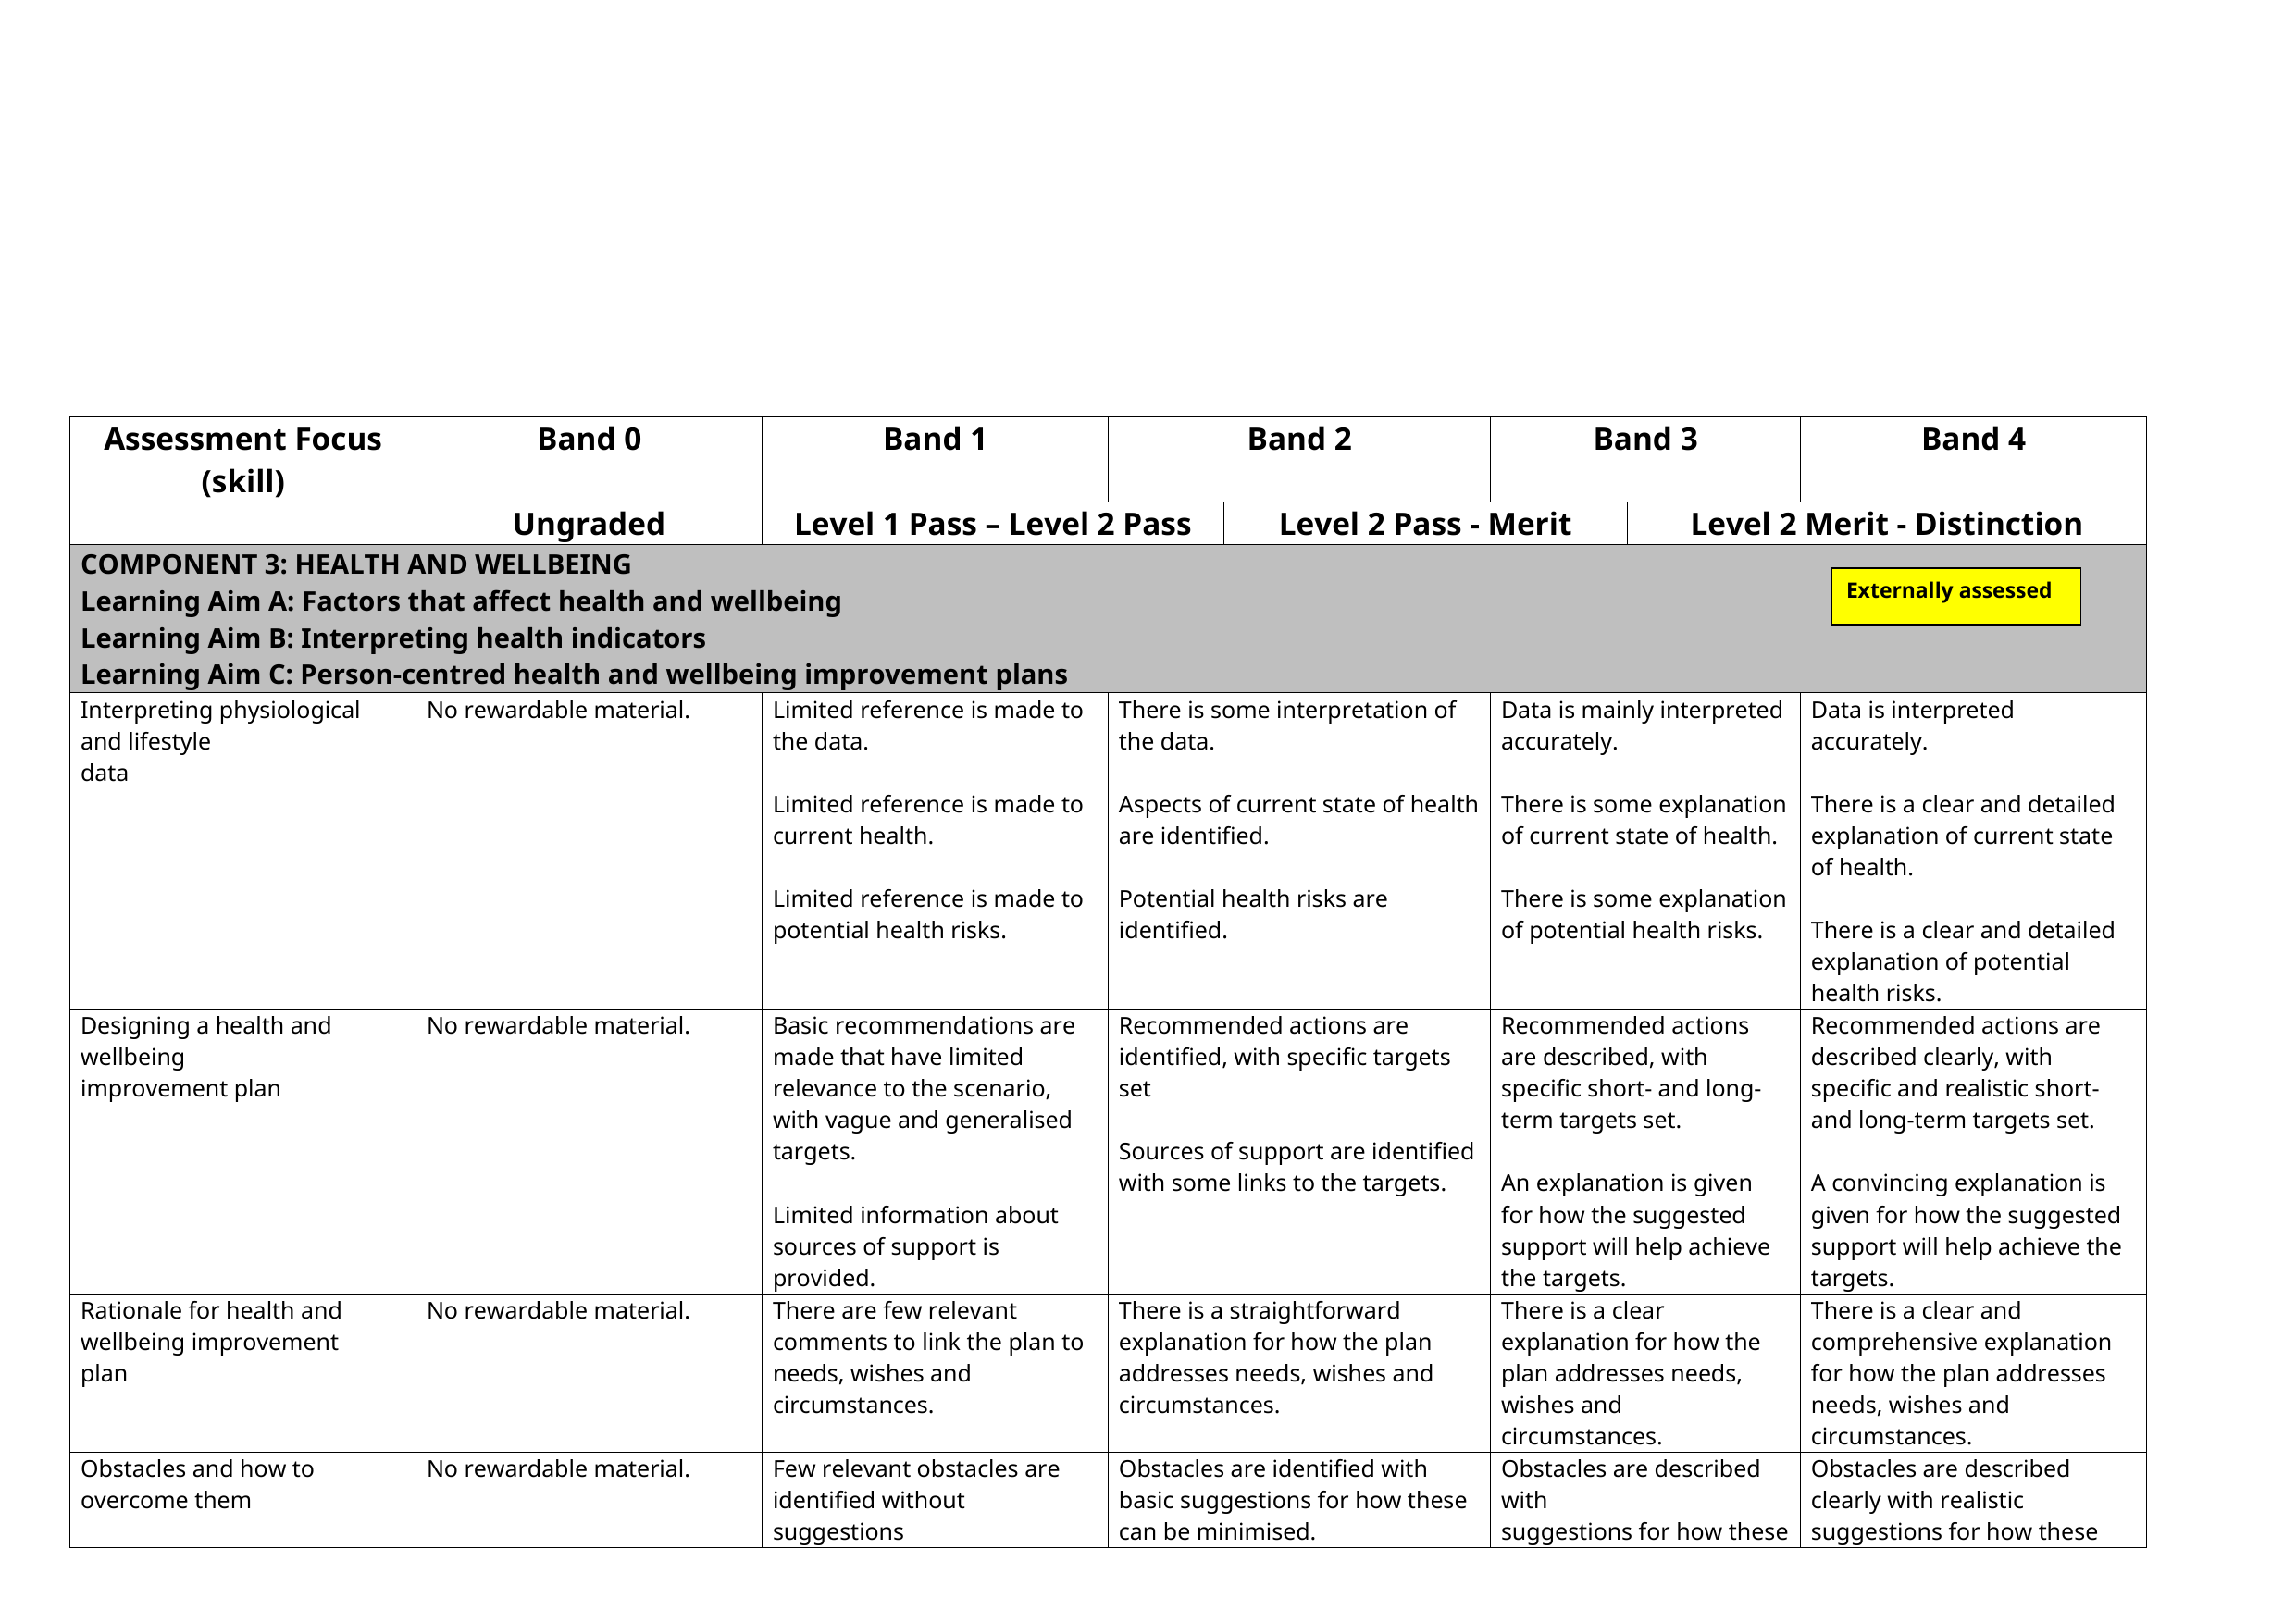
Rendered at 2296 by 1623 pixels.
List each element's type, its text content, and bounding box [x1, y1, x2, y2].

table_cell Level 2 Merit - Distinction [1628, 502, 2146, 544]
table_cell Basic recommendations are made that have limited relevance to the scenario, with vague and generalised targets. Limited information about sources of support is provided. [763, 1010, 1108, 1293]
table_header Band 4 [1801, 417, 2146, 502]
table_header Band 0 [416, 417, 762, 502]
table_cell There is a clear and comprehensive explanation for how the plan addresses needs, wishes and circumstances. [1801, 1295, 2146, 1452]
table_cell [1801, 1453, 2146, 1547]
table_cell Rationale for health and wellbeing improvement plan [70, 1295, 416, 1452]
table_header Band 3 [1491, 417, 1800, 502]
table_cell Level 1 Pass – Level 2 Pass [763, 502, 1223, 544]
table_cell There is some interpretation of the data. Aspects of current state of health are identified. Potential health risks are identified. [1109, 693, 1490, 1009]
table_cell There is a clear explanation for how the plan addresses needs, wishes and circumstances. [1491, 1295, 1800, 1452]
table_cell No rewardable material. [416, 1010, 762, 1293]
table_cell Designing a health and wellbeing improvement plan [70, 1010, 416, 1293]
table_cell Data is mainly interpreted accurately. There is some explanation of current state of health. There is some explanation of potential health risks. [1491, 693, 1800, 1009]
table_cell Recommended actions are identified, with specific targets set Sources of support are identified with some links to the targets. [1109, 1010, 1490, 1293]
table_cell Interpreting physiological and lifestyle data [70, 693, 416, 1009]
table_cell Level 2 Pass - Merit [1224, 502, 1627, 544]
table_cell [763, 1453, 1108, 1547]
table_cell Recommended actions are described clearly, with specific and realistic short- and long-term targets set. A convincing explanation is given for how the suggested support will help achieve the targets. [1801, 1010, 2146, 1293]
table_cell There are few relevant comments to link the plan to needs, wishes and circumstances. [763, 1295, 1108, 1452]
table_cell [70, 502, 416, 544]
table_cell Ungraded [416, 502, 762, 544]
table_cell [1491, 1453, 1800, 1547]
table_cell No rewardable material. [416, 693, 762, 1009]
table_header Band 1 [763, 417, 1108, 502]
table_cell There is a straightforward explanation for how the plan addresses needs, wishes and circumstances. [1109, 1295, 1490, 1452]
table_header Assessment Focus (skill) [70, 417, 416, 502]
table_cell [70, 1453, 416, 1547]
table_cell COMPONENT 3: HEALTH AND WELLBEING Learning Aim A: Factors that affect health and wellbeing Learning Aim B: Interpreting health indicators Learning Aim C: Person-centred health and wellbeing improvement plans [70, 545, 2146, 692]
table_header Band 2 [1109, 417, 1490, 502]
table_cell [1109, 1453, 1490, 1547]
table_cell Limited reference is made to the data. Limited reference is made to current health. Limited reference is made to potential health risks. [763, 693, 1108, 1009]
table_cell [416, 1453, 762, 1547]
table_cell No rewardable material. [416, 1295, 762, 1452]
table_cell Recommended actions are described, with specific short- and long-term targets set. An explanation is given for how the suggested support will help achieve the targets. [1491, 1010, 1800, 1293]
table_cell Data is interpreted accurately. There is a clear and detailed explanation of current state of health. There is a clear and detailed explanation of potential health risks. [1801, 693, 2146, 1009]
